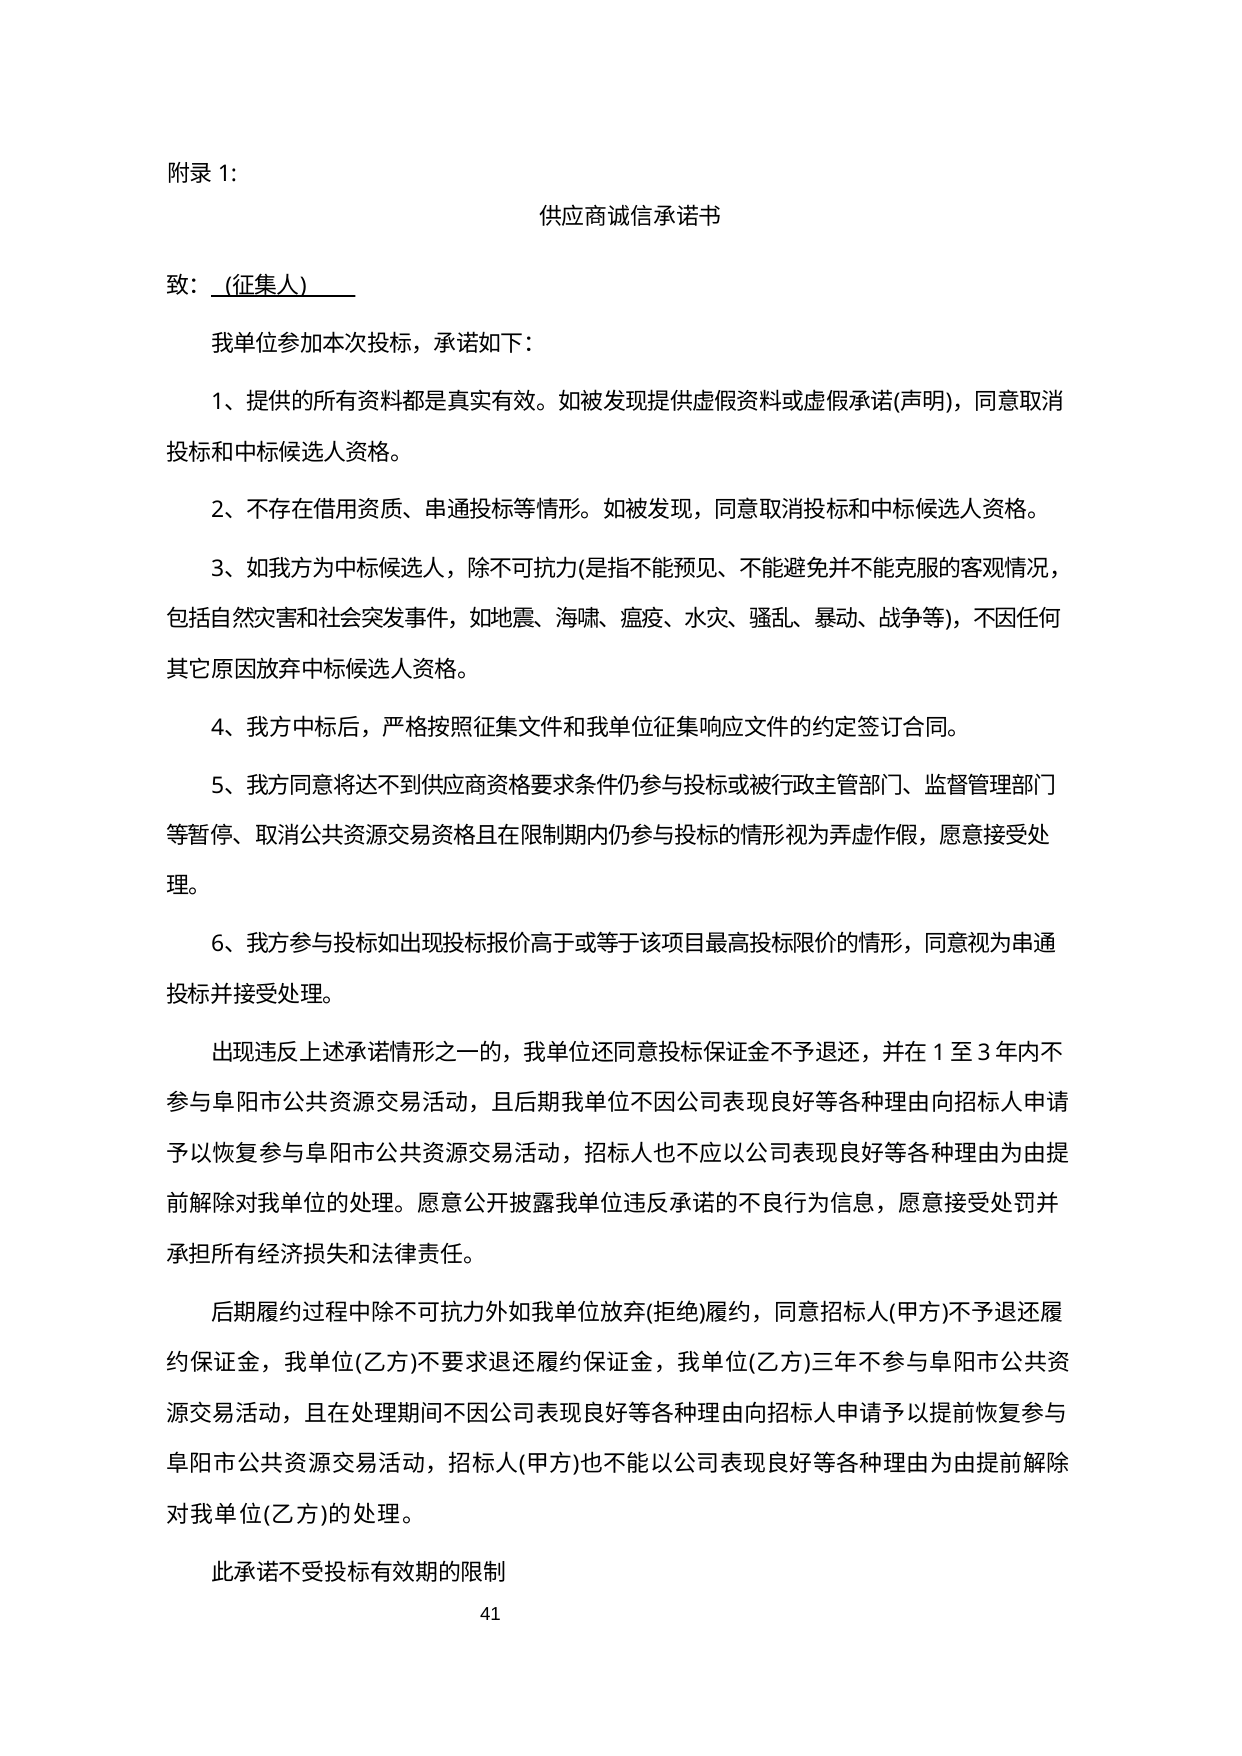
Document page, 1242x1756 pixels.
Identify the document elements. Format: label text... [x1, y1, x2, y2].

text 供应商诚信承诺书 [166, 194, 1094, 228]
text 出现违反上述承诺情形之一的，我单位还同意投标保证金不予退还，并在1至3年内不参与阜阳市公共资源交易活动，且后期我单位不因公司表现良好等各种理由向招标人申请予以恢复参与阜阳市公共资源交易活动，招标人也不应以公司表现良好等各种理由为由提前解除对我单位的处理。愿意公开披露我单位违反承诺的不良行为信息，愿意接受处罚并承担所有经济损失和法律责任。 [166, 1034, 1074, 1269]
text 6、我方参与投标如出现投标报价高于或等于该项目最高投标限价的情形，同意视为串通投标并接受处理。 [166, 925, 1074, 1009]
text 附录 1: [167, 157, 1094, 187]
text 4、我方中标后，严格按照征集文件和我单位征集响应文件的约定签订合同。 [166, 708, 1074, 742]
text 3、如我方为中标候选人，除不可抗力(是指不能预见、不能避免并不能克服的客观情况，包括自然灾害和社会突发事件，如地震、海啸、瘟疫、水灾、骚乱、暴动、战争等)，不因任何其它原因放弃中标候选人资格。 [166, 549, 1074, 684]
text 1、提供的所有资料都是真实有效。如被发现提供虚假资料或虚假承诺(声明)，同意取消投标和中标候选人资格。 [166, 383, 1074, 467]
text 5、我方同意将达不到供应商资格要求条件仍参与投标或被行政主管部门、监督管理部门等暂停、取消公共资源交易资格且在限制期内仍参与投标的情形视为弄虚作假，愿意接受处理。 [166, 766, 1074, 901]
text 致： (征集人) [166, 267, 1074, 300]
text 此承诺不受投标有效期的限制 [166, 1553, 1074, 1587]
text 我单位参加本次投标，承诺如下： [166, 325, 1074, 358]
text 2、不存在借用资质、串通投标等情形。如被发现，同意取消投标和中标候选人资格。 [166, 491, 1074, 524]
text 后期履约过程中除不可抗力外如我单位放弃(拒绝)履约，同意招标人(甲方)不予退还履约保证金，我单位(乙方)不要求退还履约保证金，我单位(乙方)三年不参与阜阳市公共资源交易活动，且在处理期间不因公司表现良好等各种理由向招标人申请予以提前恢复参与阜阳市公共资源交易活动，招标人(甲方)也不能以公司表现良好等各种理由为由提前解除对我单位(乙方)的处理。 [166, 1293, 1074, 1529]
